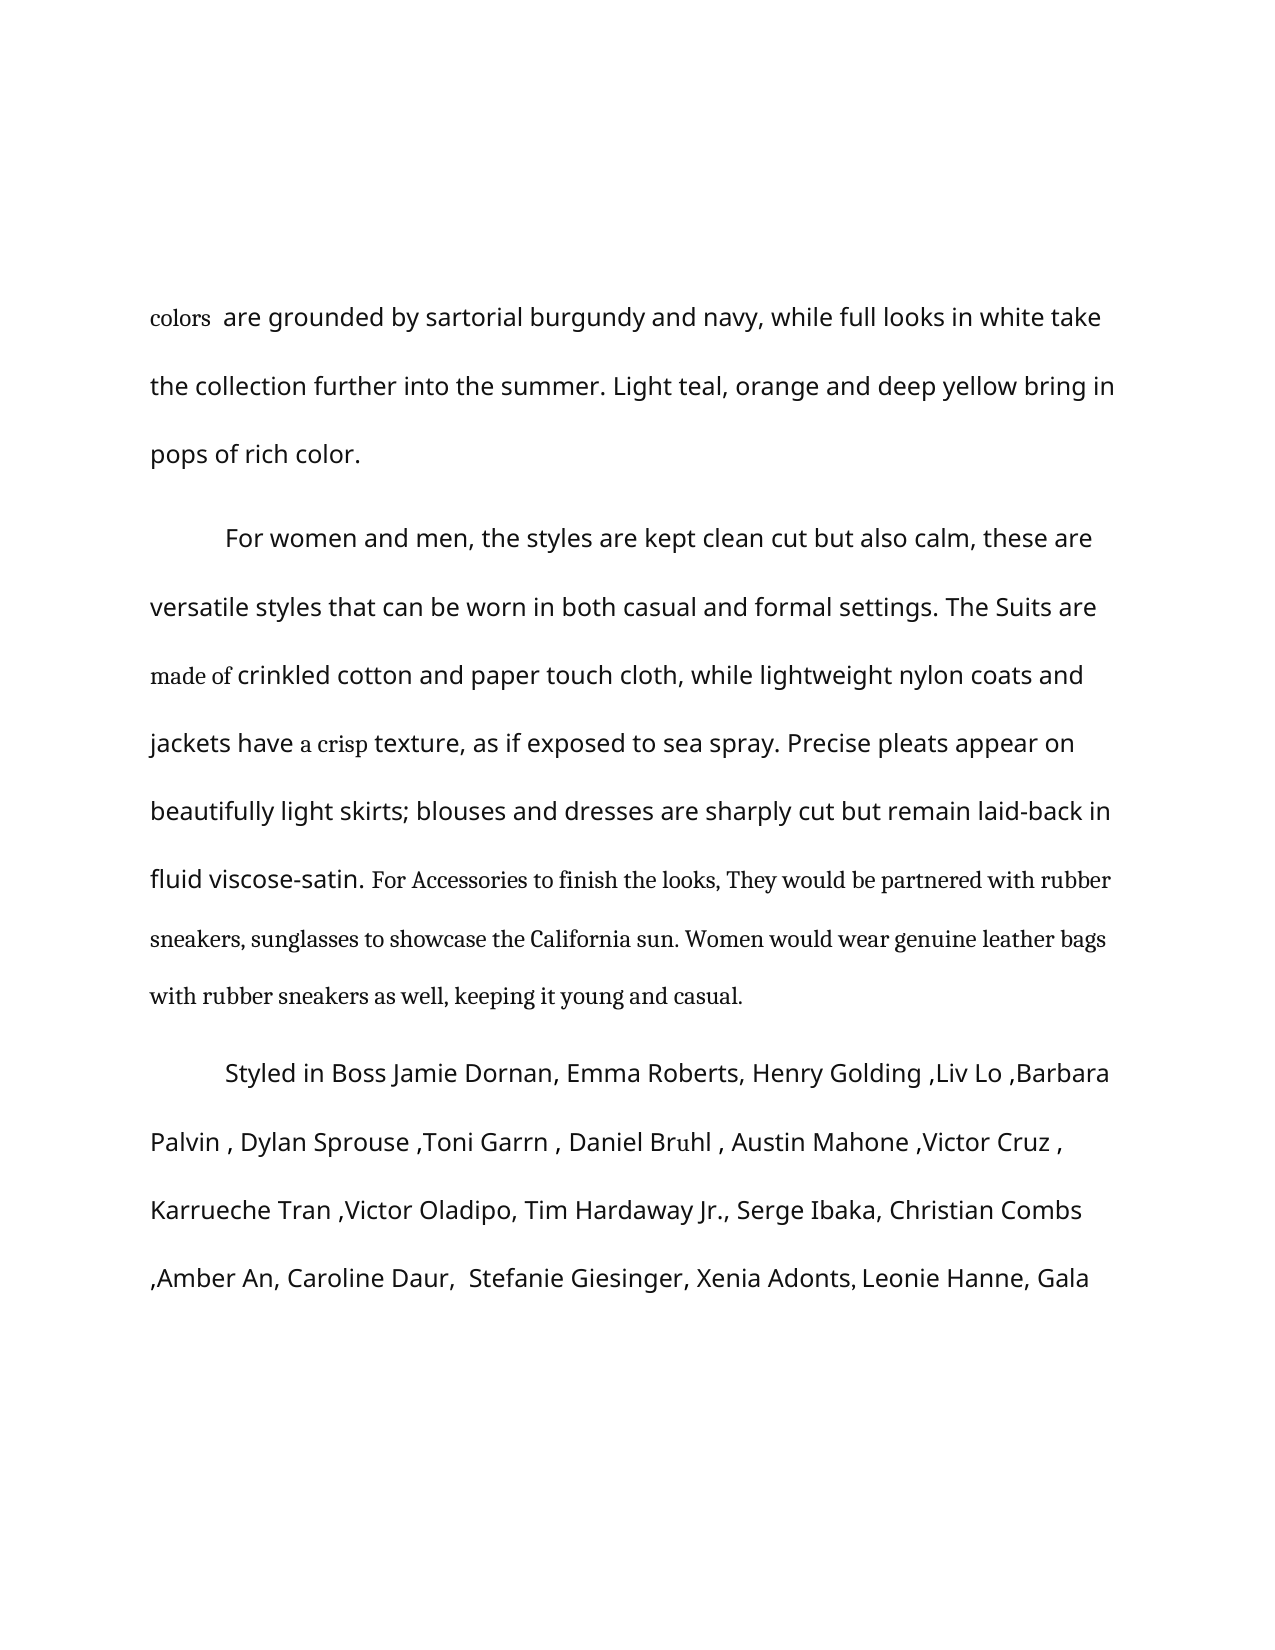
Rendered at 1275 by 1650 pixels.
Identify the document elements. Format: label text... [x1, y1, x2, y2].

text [150, 1056, 1125, 1294]
text For women and men, the styles are kept clean cut but also calm, these are versatile styles that can be worn in both casual and formal settings. The Suits are made of crinkled cotton and paper touch cloth, while lightweight nylon coats and jackets have a crisp texture, as if exposed to sea spray. Precise pleats appear on beautifully light skirts; blouses and dresses are sharply cut but remain laid-back in fluid viscose-satin. For Accessories to finish the looks, They would be partnered with rubber sneakers, sunglasses to showcase the California sun. Women would wear genuine leather bags with rubber sneakers as well, keeping it young and casual. [150, 521, 1125, 1011]
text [150, 300, 1125, 470]
